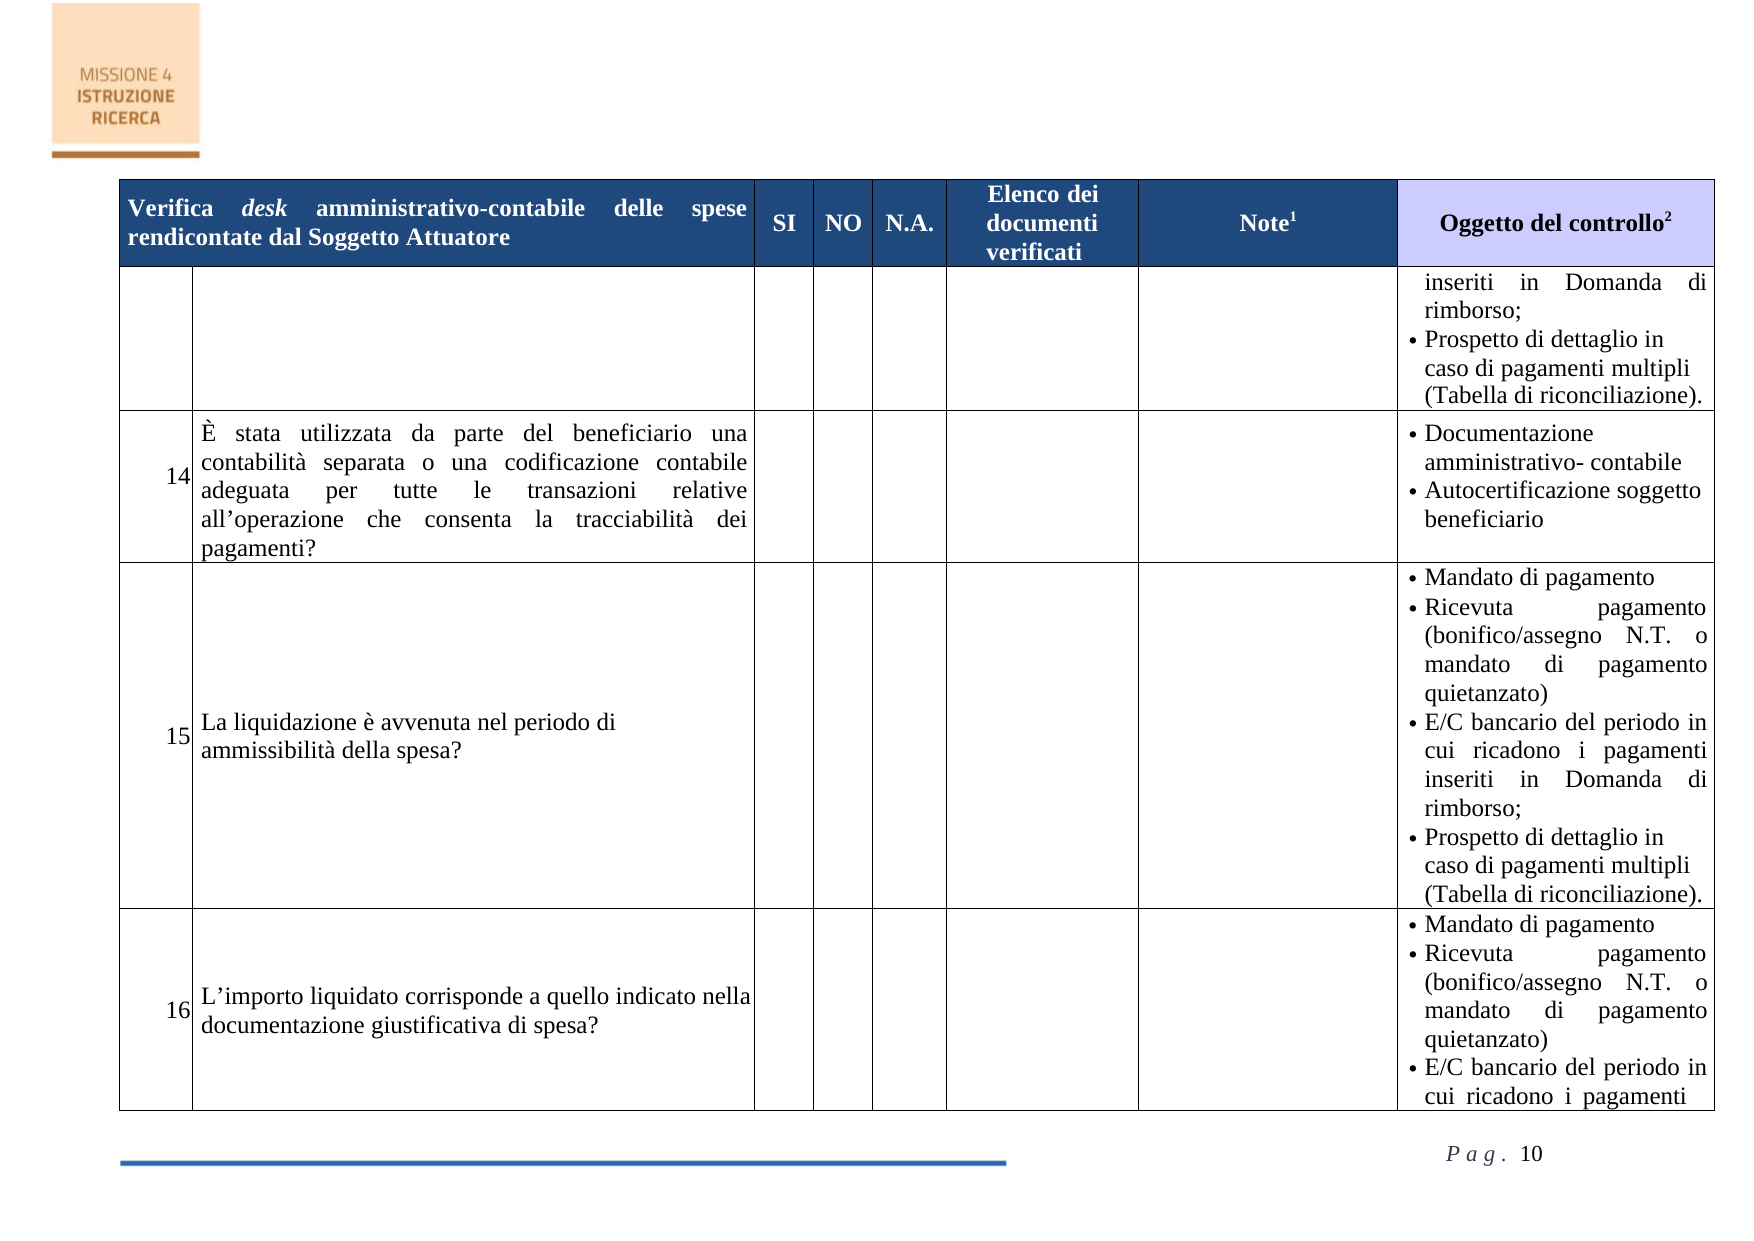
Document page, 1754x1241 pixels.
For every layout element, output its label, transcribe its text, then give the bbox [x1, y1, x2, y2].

table_cell [947, 909, 1138, 1110]
table_cell [1139, 411, 1397, 562]
table_cell Mandato di pagamento Ricevuta pagamento (bonifico/assegno N.T. o mandato di pagamento quietanzato) E/C bancario del periodo in cui ricadono i pagamenti inseriti in Domanda di rimborso; Prospetto di dettaglio in caso di pagamenti multipli (Tabella di riconciliazione). [1398, 563, 1714, 908]
table_cell [814, 563, 872, 908]
table_cell [755, 563, 813, 908]
table_cell L’importo liquidato corrisponde a quello indicato nella documentazione giustificativa di spesa? [193, 909, 754, 1110]
table_header Elenco dei documenti verificati [947, 180, 1138, 266]
table_cell inseriti in Domanda di rimborso; Prospetto di dettaglio in caso di pagamenti multipli (Tabella di riconciliazione). [1398, 267, 1714, 409]
table_cell [947, 411, 1138, 562]
table_cell Mandato di pagamento Ricevuta pagamento (bonifico/assegno N.T. o mandato di pagamento quietanzato) E/C bancario del periodo in cui ricadono i pagamenti [1398, 909, 1714, 1110]
table_cell [755, 267, 813, 409]
table_header Oggetto del controllo2 [1398, 180, 1714, 266]
table_cell [1139, 267, 1397, 409]
table_header Verifica desk amministrativo-contabile delle spese rendicontate dal Soggetto Attuatore [120, 180, 754, 266]
table_cell [947, 267, 1138, 409]
table_cell 15 [120, 563, 192, 908]
table_cell [755, 411, 813, 562]
table_header N.A. [873, 180, 946, 266]
table_cell [873, 411, 946, 562]
table_header Note1 [1139, 180, 1397, 266]
table_cell [755, 909, 813, 1110]
table_cell [814, 267, 872, 409]
table_cell 14 [120, 411, 192, 562]
table_cell [814, 909, 872, 1110]
table_cell [873, 909, 946, 1110]
table_cell [947, 563, 1138, 908]
table_cell [814, 411, 872, 562]
table_cell [193, 267, 754, 409]
table_cell [873, 563, 946, 908]
table_header NO [814, 180, 872, 266]
picture [43, 3, 203, 164]
table_cell [120, 267, 192, 409]
table_cell È stata utilizzata da parte del beneficiario una contabilità separata o una codificazione contabile adeguata per tutte le transazioni relative all’operazione che consenta la tracciabilità dei pagamenti? [193, 411, 754, 562]
table_cell [1139, 563, 1397, 908]
table_cell [873, 267, 946, 409]
table_cell 16 [120, 909, 192, 1110]
table_cell [1139, 909, 1397, 1110]
table_header SI [755, 180, 813, 266]
table_cell La liquidazione è avvenuta nel periodo di ammissibilità della spesa? [193, 563, 754, 908]
picture [120, 1158, 1007, 1171]
table_cell Documentazione amministrativo- contabile Autocertificazione soggetto beneficiario [1398, 411, 1714, 562]
